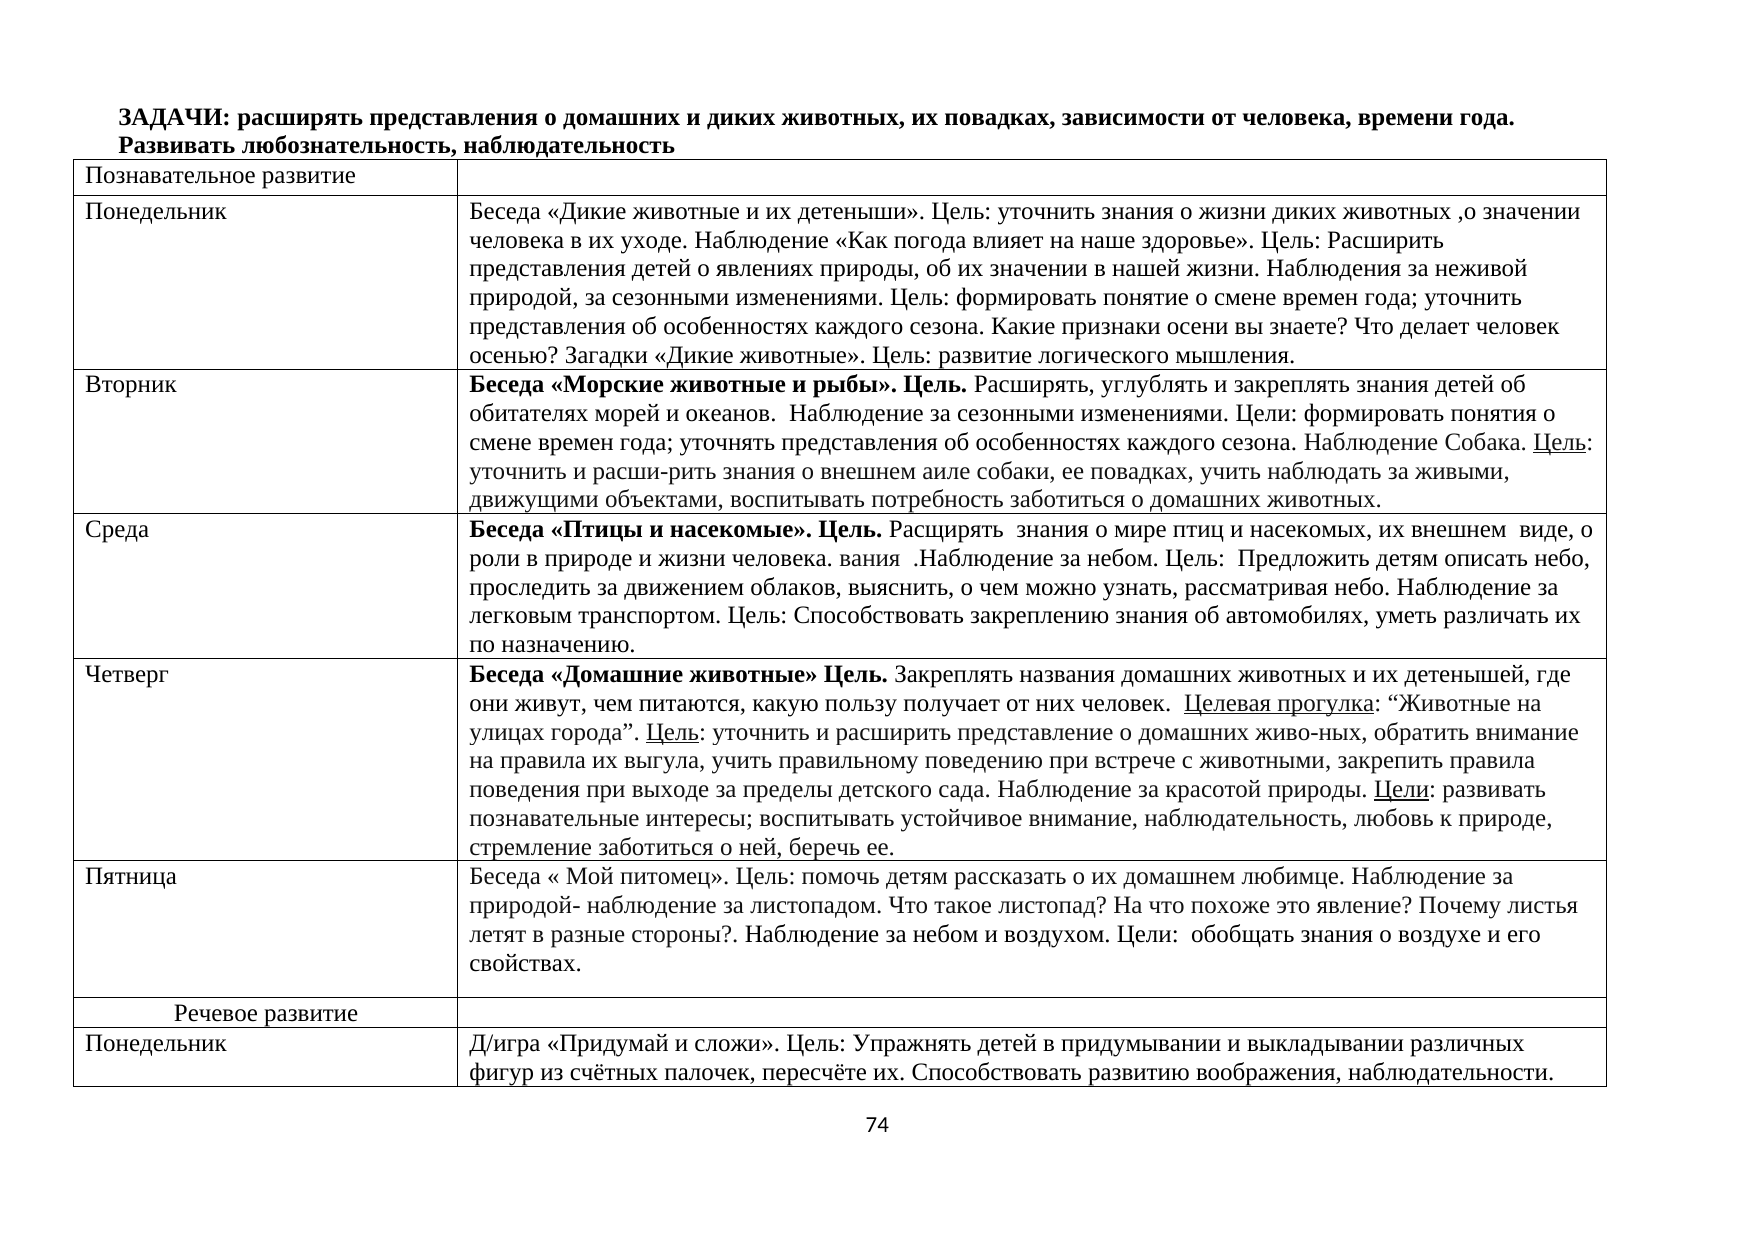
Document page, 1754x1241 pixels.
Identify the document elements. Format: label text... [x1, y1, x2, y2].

table_cell Понедельник [74, 196, 457, 368]
table_cell Беседа «Морские животные и рыбы». Цель. Расширять, углублять и закреплять знания детей об обитателях морей и океанов. Наблюдение за сезонными изменениями. Цели: формировать понятия о смене времен года; уточнять представления об особенностях каждого сезона. Наблюдение Собака. Цель: уточнить и расши-рить знания о внешнем аиле собаки, ее повадках, учить наблюдать за живыми, движущими объектами, воспитывать потребность заботиться о домашних животных. [458, 370, 1606, 513]
table_cell Речевое развитие [74, 998, 457, 1027]
text ЗАДАЧИ: расширять представления о домашних и диких животных, их повадках, зависимости от человека, времени года. Развивать любознательность, наблюдательность [675, 102, 1636, 159]
table_header Познавательное развитие [74, 160, 457, 195]
table_header [458, 160, 1606, 195]
table_cell Пятница [74, 861, 457, 997]
table_cell Беседа «Птицы и насекомые». Цель. Расщирять знания о мире птиц и насекомых, их внешнем виде, о роли в природе и жизни человека. вания .Наблюдение за небом. Цель: Предложить детям описать небо, проследить за движением облаков, выяснить, о чем можно узнать, рассматривая небо. Наблюдение за легковым транспортом. Цель: Способствовать закреплению знания об автомобилях, уметь различать их по назначению. [458, 514, 1606, 658]
table_cell Вторник [74, 370, 457, 513]
table_cell [458, 998, 1606, 1027]
table_cell Понедельник [74, 1028, 457, 1086]
table_cell Четверг [74, 659, 457, 860]
table_cell Беседа «Домашние животные» Цель. Закреплять названия домашних животных и их детенышей, где они живут, чем питаются, какую пользу получает от них человек. Целевая прогулка: “Животные на улицах города”. Цель: уточнить и расширить представление о домашних живо-ных, обратить внимание на правила их выгула, учить правильному поведению при встрече с животными, закрепить правила поведения при выходе за пределы детского сада. Наблюдение за красотой природы. Цели: развивать познавательные интересы; воспитывать устойчивое внимание, наблюдательность, любовь к природе, стремление заботиться о ней, беречь ее. [458, 659, 1606, 860]
table_cell Среда [74, 514, 457, 658]
table_cell Беседа « Мой питомец». Цель: помочь детям рассказать о их домашнем любимце. Наблюдение за природой- наблюдение за листопадом. Что такое листопад? На что похоже это явление? Почему листья летят в разные стороны?. Наблюдение за небом и воздухом. Цели: обобщать знания о воздухе и его свойствах. [458, 861, 1606, 997]
table_cell Беседа «Дикие животные и их детеныши». Цель: уточнить знания о жизни диких животных ,о значении человека в их уходе. Наблюдение «Как погода влияет на наше здоровье». Цель: Расширить представления детей о явлениях природы, об их значении в нашей жизни. Наблюдения за неживой природой, за сезонными изменениями. Цель: формировать понятие о смене времен года; уточнить представления об особенностях каждого сезона. Какие признаки осени вы знаете? Что делает человек осенью? Загадки «Дикие животные». Цель: развитие логического мышления. [458, 196, 1606, 368]
